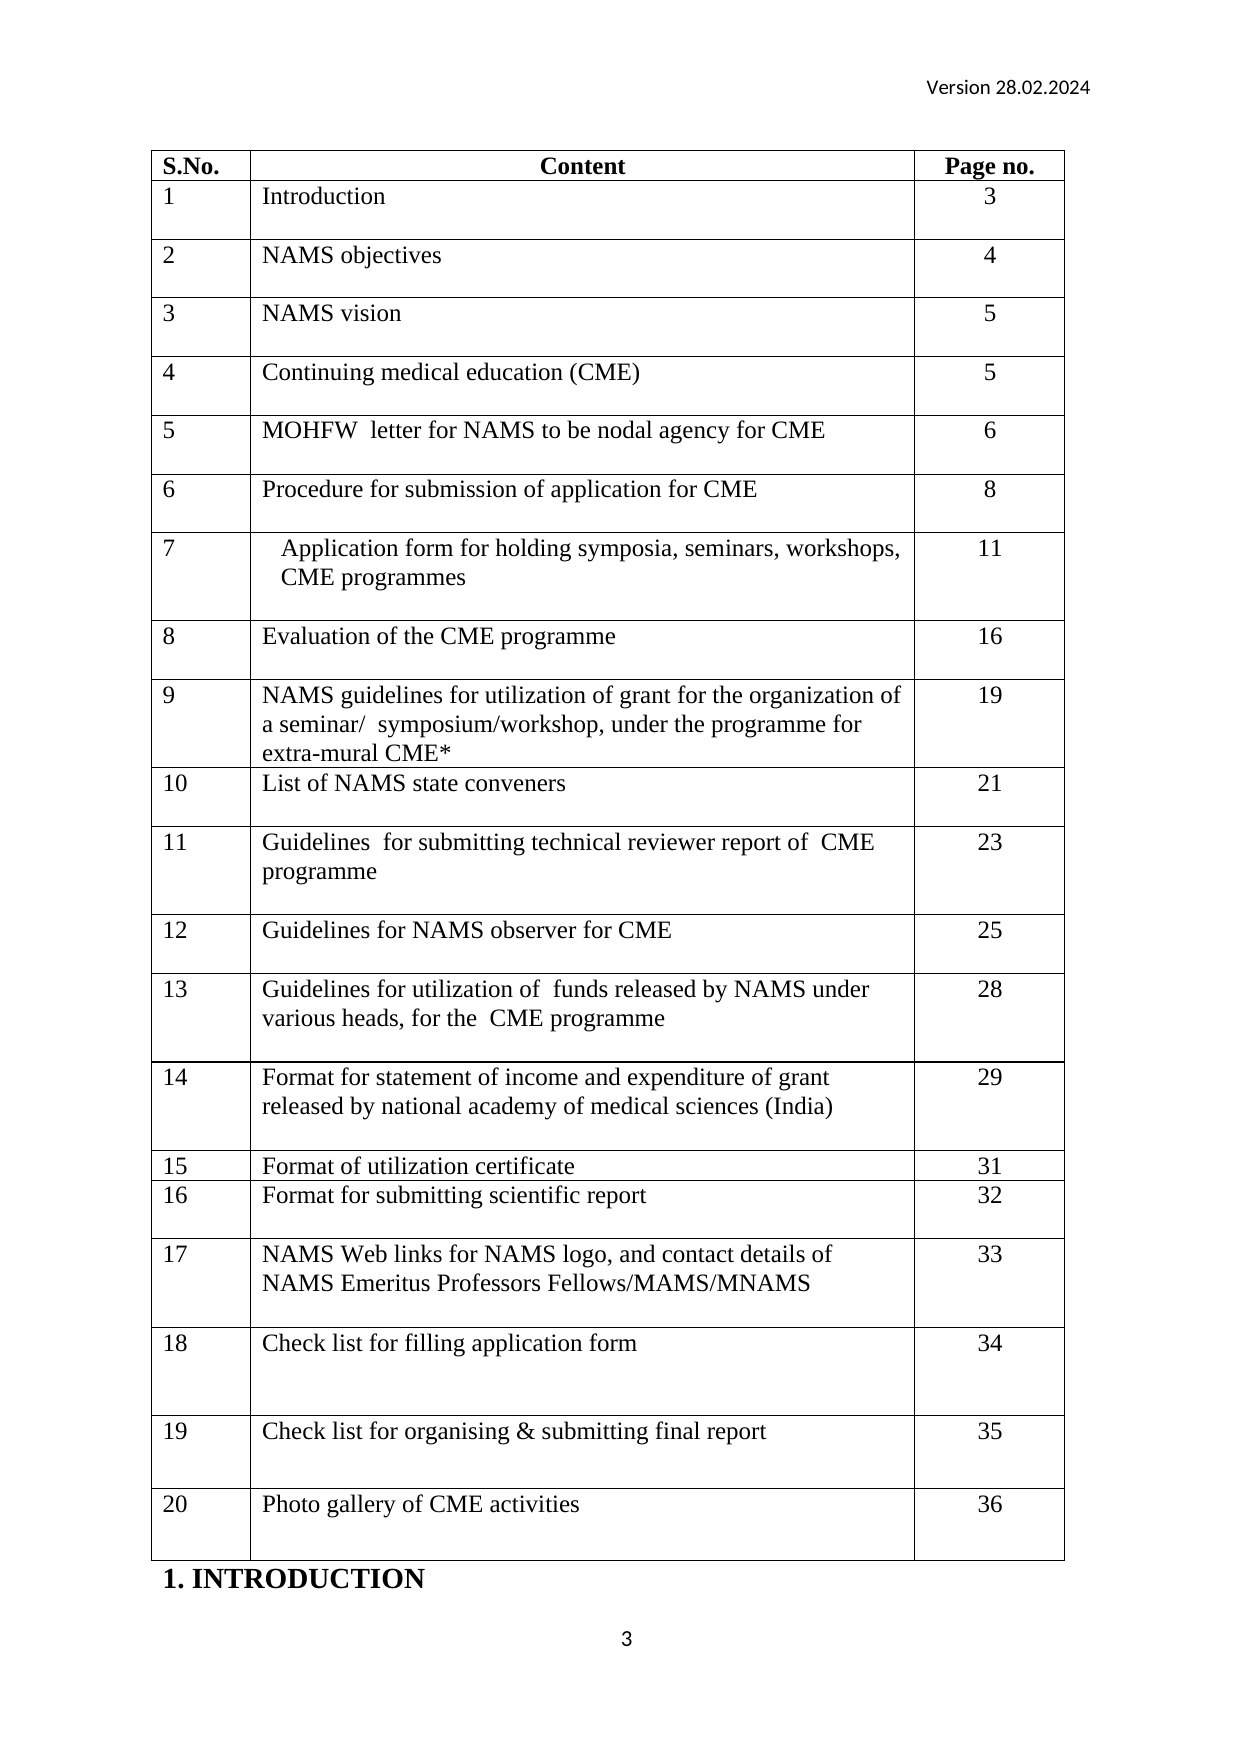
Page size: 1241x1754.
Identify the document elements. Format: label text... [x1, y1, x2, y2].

table_cell 11 [915, 533, 1064, 620]
table_cell 33 [915, 1239, 1064, 1327]
table_cell 7 [152, 533, 250, 620]
table_cell Continuing medical education (CME) [251, 357, 914, 414]
table_cell Check list for organising & submitting final report [251, 1416, 914, 1488]
table_cell 34 [915, 1328, 1064, 1415]
table_cell 5 [915, 357, 1064, 414]
table_cell NAMS guidelines for utilization of grant for the organization of a seminar/ symposium/workshop, under the programme for extra-mural CME* [251, 680, 914, 767]
table_cell 16 [152, 1181, 250, 1238]
table_cell Evaluation of the CME programme [251, 621, 914, 679]
table_cell MOHFW letter for NAMS to be nodal agency for CME [251, 416, 914, 473]
table_cell Guidelines for utilization of funds released by NAMS under various heads, for the CME programme [251, 974, 914, 1061]
table_cell 25 [915, 915, 1064, 973]
table_cell 19 [152, 1416, 250, 1488]
table_cell List of NAMS state conveners [251, 768, 914, 826]
table_cell Procedure for submission of application for CME [251, 475, 914, 532]
table_cell 36 [915, 1489, 1064, 1560]
table_cell 6 [915, 416, 1064, 473]
table_cell 21 [915, 768, 1064, 826]
table_header S.No. [152, 151, 250, 180]
table_header Page no. [915, 151, 1064, 180]
table_cell Application form for holding symposia, seminars, workshops, CME programmes [251, 533, 914, 620]
table_cell 10 [152, 768, 250, 826]
table_cell Guidelines for submitting technical reviewer report of CME programme [251, 827, 914, 914]
table_cell 12 [152, 915, 250, 973]
table_cell 4 [152, 357, 250, 414]
table_cell 31 [915, 1151, 1064, 1179]
table_cell 35 [915, 1416, 1064, 1488]
table_cell Photo gallery of CME activities [251, 1489, 914, 1560]
table_cell Format for submitting scientific report [251, 1181, 914, 1238]
table_cell 23 [915, 827, 1064, 914]
table_cell 1 [152, 181, 250, 239]
table_cell NAMS objectives [251, 240, 914, 297]
table_cell 16 [915, 621, 1064, 679]
table_cell Introduction [251, 181, 914, 239]
table_cell Guidelines for NAMS observer for CME [251, 915, 914, 973]
table_cell 20 [152, 1489, 250, 1560]
table_cell 28 [915, 974, 1064, 1061]
table_header Content [251, 151, 914, 180]
table_cell 9 [152, 680, 250, 767]
table_cell NAMS Web links for NAMS logo, and contact details of NAMS Emeritus Professors Fellows/MAMS/MNAMS [251, 1239, 914, 1327]
table_cell 13 [152, 974, 250, 1061]
table_cell 3 [152, 298, 250, 356]
text 1. INTRODUCTION [162, 1561, 1090, 1595]
table_cell 32 [915, 1181, 1064, 1238]
table_cell 18 [152, 1328, 250, 1415]
table_cell 17 [152, 1239, 250, 1327]
table_cell 2 [152, 240, 250, 297]
table_cell Format of utilization certificate [251, 1151, 914, 1179]
table_cell 5 [152, 416, 250, 473]
table_cell 4 [915, 240, 1064, 297]
table_cell Check list for filling application form [251, 1328, 914, 1415]
table_cell 29 [915, 1063, 1064, 1150]
table_cell NAMS vision [251, 298, 914, 356]
table_cell 3 [915, 181, 1064, 239]
table_cell 11 [152, 827, 250, 914]
table_cell 6 [152, 475, 250, 532]
table_cell 8 [152, 621, 250, 679]
table_cell Format for statement of income and expenditure of grant released by national academy of medical sciences (India) [251, 1063, 914, 1150]
table_cell 19 [915, 680, 1064, 767]
table_cell 14 [152, 1063, 250, 1150]
table_cell 15 [152, 1151, 250, 1179]
table_cell 8 [915, 475, 1064, 532]
table_cell 5 [915, 298, 1064, 356]
